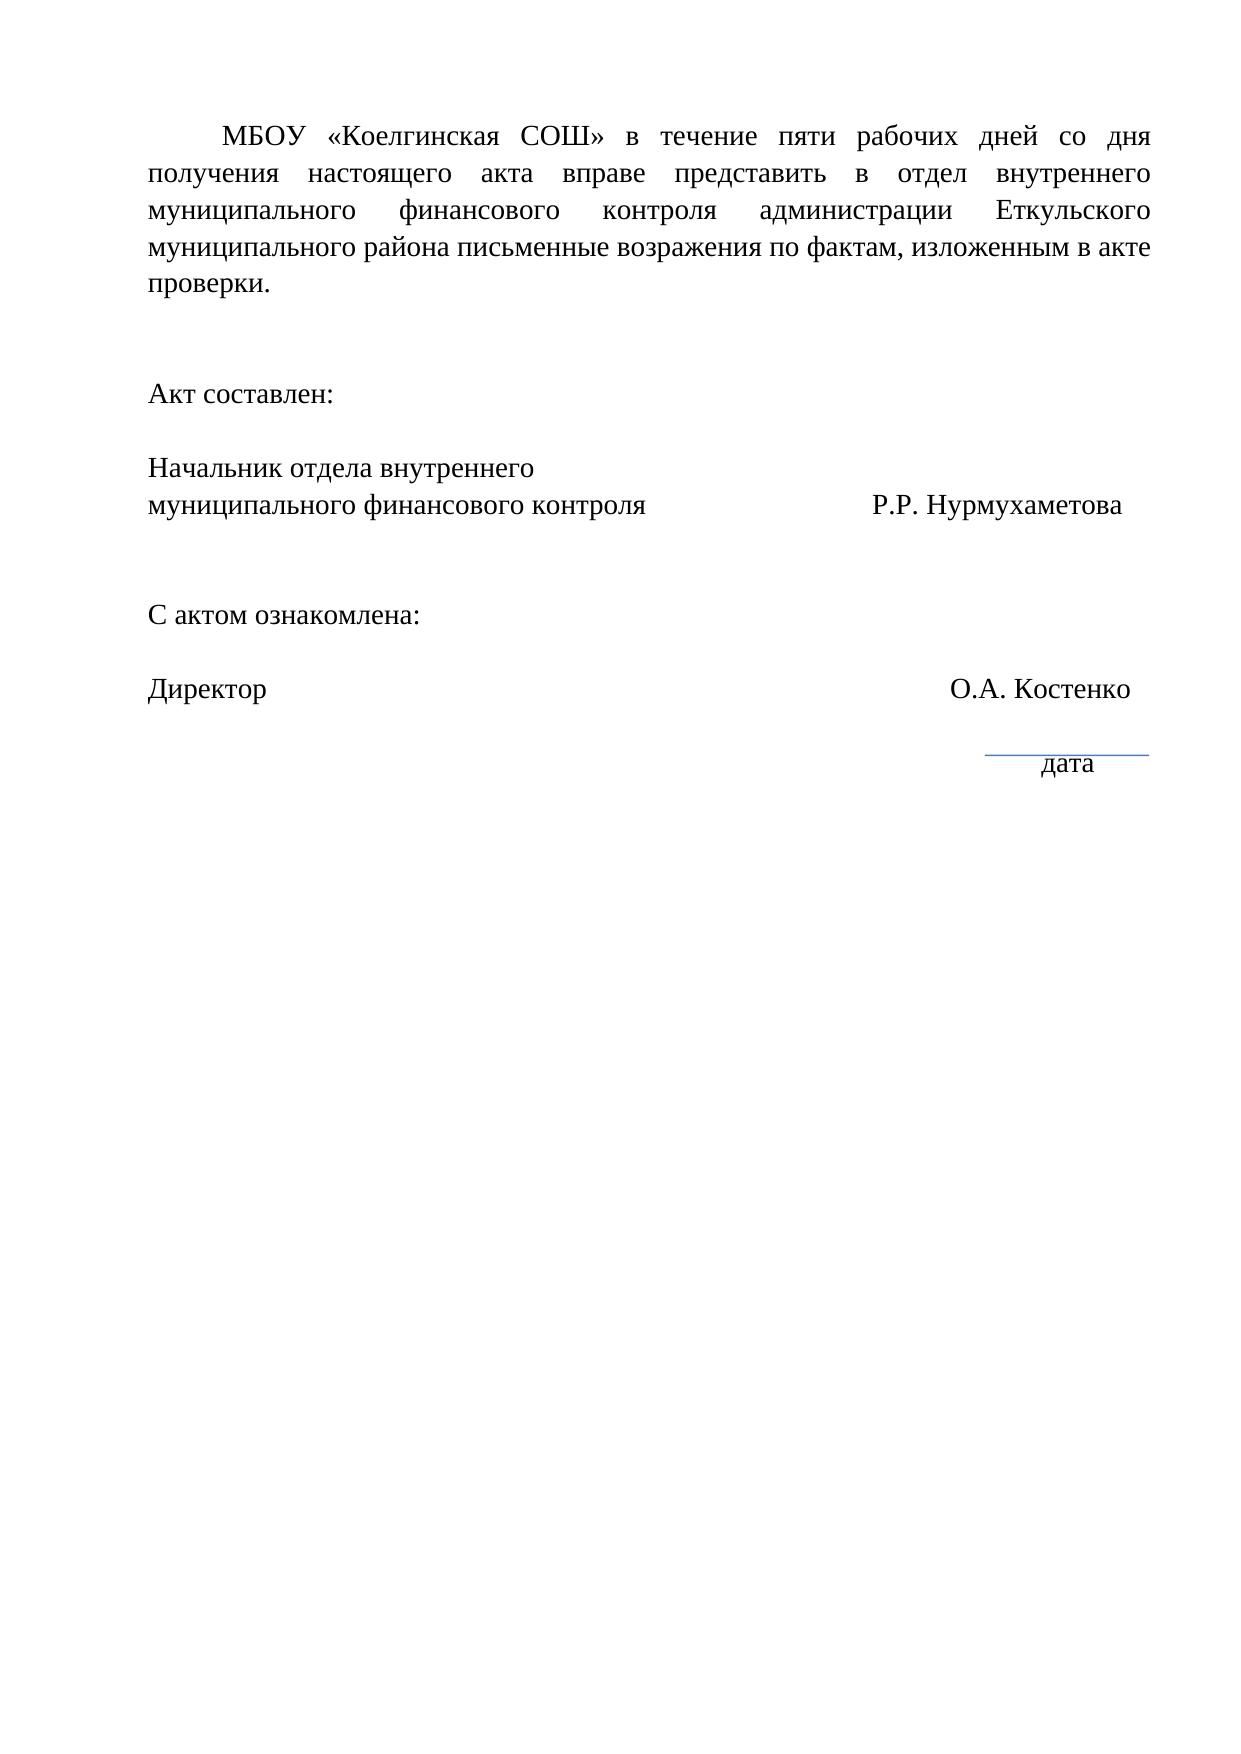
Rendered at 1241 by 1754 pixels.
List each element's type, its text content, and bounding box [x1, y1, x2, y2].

text дата [148, 745, 1152, 778]
text С актом ознакомлена: [148, 597, 1152, 631]
text Директор О.А. Костенко [148, 671, 1152, 705]
text МБОУ «Коелгинская СОШ» в течение пяти рабочих дней со дня получения настоящего акта вправе представить в отдел внутреннего муниципального финансового контроля администрации Еткульского муниципального района письменные возражения по фактам, изложенным в акте проверки. [148, 118, 1152, 299]
text Начальник отдела внутреннего [148, 450, 1152, 483]
text муниципального финансового контроля Р.Р. Нурмухаметова [148, 487, 1152, 520]
text Акт составлен: [148, 376, 1152, 410]
